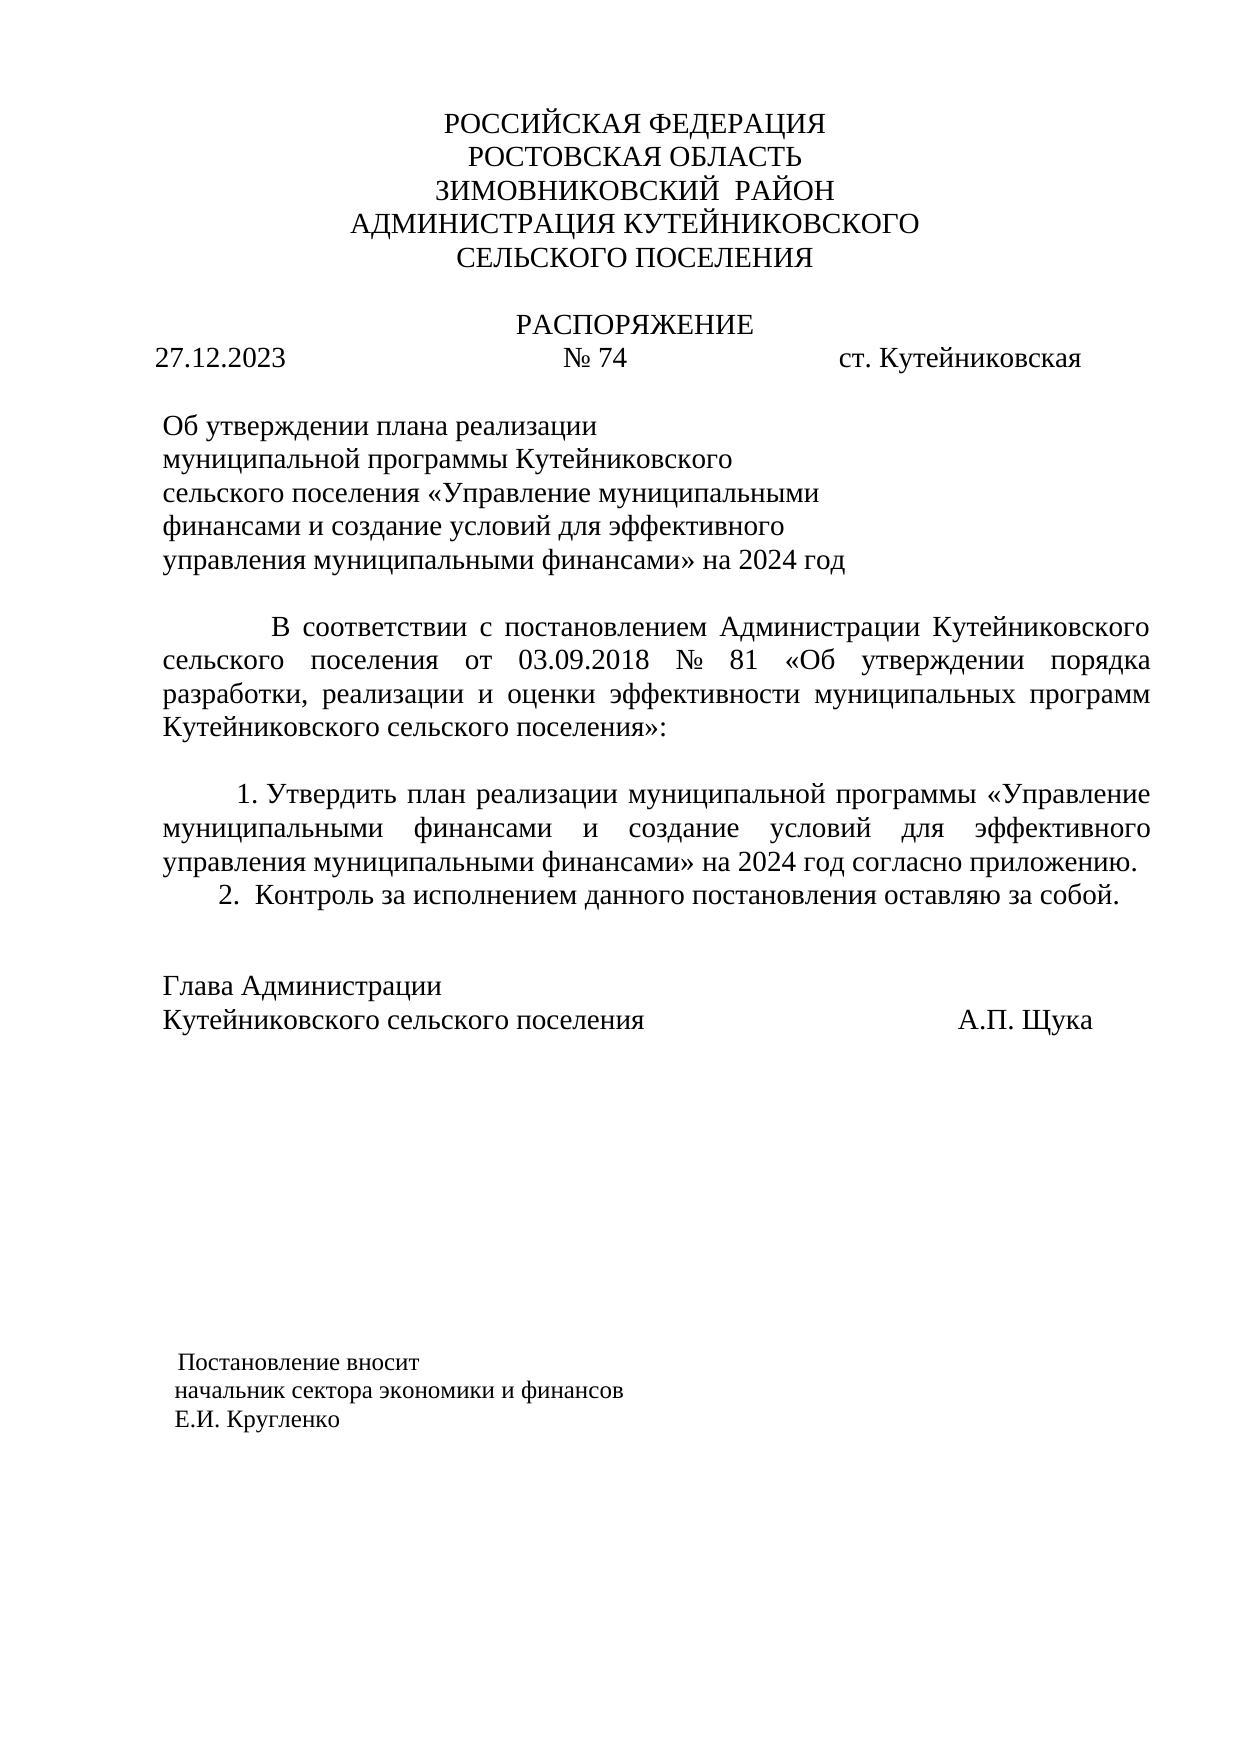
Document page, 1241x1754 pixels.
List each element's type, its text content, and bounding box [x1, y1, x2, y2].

text 27.12.2023 № 74 ст. Кутейниковская [118, 341, 1152, 374]
text Глава Администрации Кутейниковского сельского поселения А.П. Щука [162, 968, 1155, 1035]
list Утвердить план реализации муниципальной программы «Управление муниципальными финансами и создание условий для эффективного управления муниципальными финансами» на 2024 год согласно приложению. [162, 777, 1152, 877]
text Об утверждении плана реализации [162, 408, 1152, 441]
text Постановление вносит [177, 1347, 1152, 1376]
text ЗИМОВНИКОВСКИЙ РАЙОН [118, 173, 1152, 206]
text начальник сектора экономики и финансов [118, 1376, 1152, 1404]
text РОССИЙСКАЯ ФЕДЕРАЦИЯ [118, 106, 1152, 139]
text Е.И. Кругленко [118, 1404, 1152, 1433]
text В соответствии с постановлением Администрации Кутейниковского сельского поселения от 03.09.2018 № 81 «Об утверждении порядка разработки, реализации и оценки эффективности муниципальных программ Кутейниковского сельского поселения»: [162, 609, 1152, 743]
text АДМИНИСТРАЦИЯ КУТЕЙНИКОВСКОГО [118, 206, 1152, 240]
text сельского поселения «Управление муниципальными [162, 475, 1152, 508]
subtitle 2. Контроль за исполнением данного постановления оставляю за собой. [118, 877, 1163, 911]
text СЕЛЬСКОГО ПОСЕЛЕНИЯ [118, 240, 1152, 273]
text управления муниципальными финансами» на 2024 год [162, 542, 1152, 575]
text финансами и создание условий для эффективного [162, 508, 1152, 542]
text РОСТОВСКАЯ ОБЛАСТЬ [118, 139, 1152, 173]
text РАСПОРЯЖЕНИЕ [118, 307, 1152, 341]
text муниципальной программы Кутейниковского [162, 441, 1152, 475]
